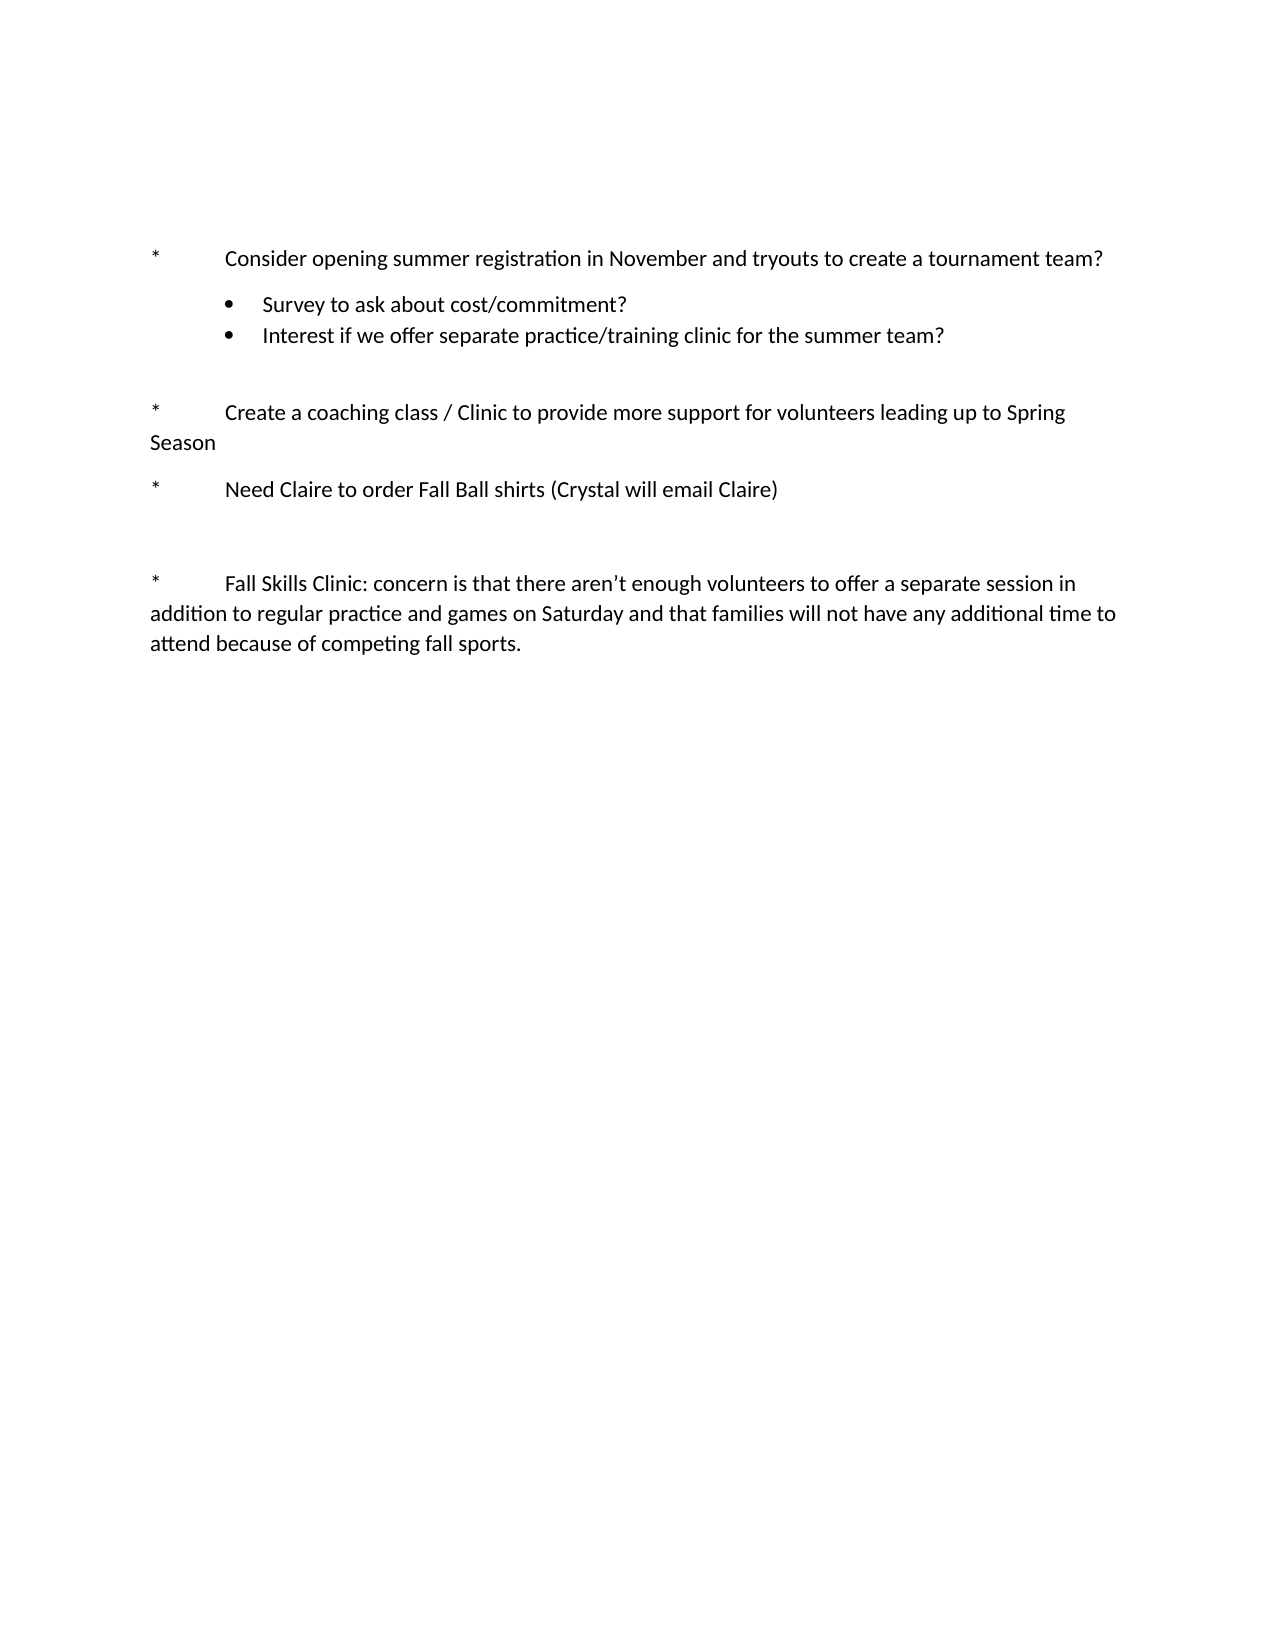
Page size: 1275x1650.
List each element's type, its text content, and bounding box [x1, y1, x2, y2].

text * Fall Skills Clinic: concern is that there aren’t enough volunteers to offer a separate session in addition to regular practice and games on Saturday and that families will not have any additional time to attend because of competing fall sports. [150, 569, 1125, 657]
list Interest if we offer separate practice/training clinic for the summer team? [225, 321, 1125, 349]
list Survey to ask about cost/commitment? [225, 291, 1125, 319]
text * Create a coaching class / Clinic to provide more support for volunteers leading up to Spring Season [150, 398, 1125, 456]
text * Consider opening summer registration in November and tryouts to create a tournament team? [150, 244, 1125, 272]
text * Need Claire to order Fall Ball shirts (Crystal will email Claire) [150, 475, 1125, 503]
